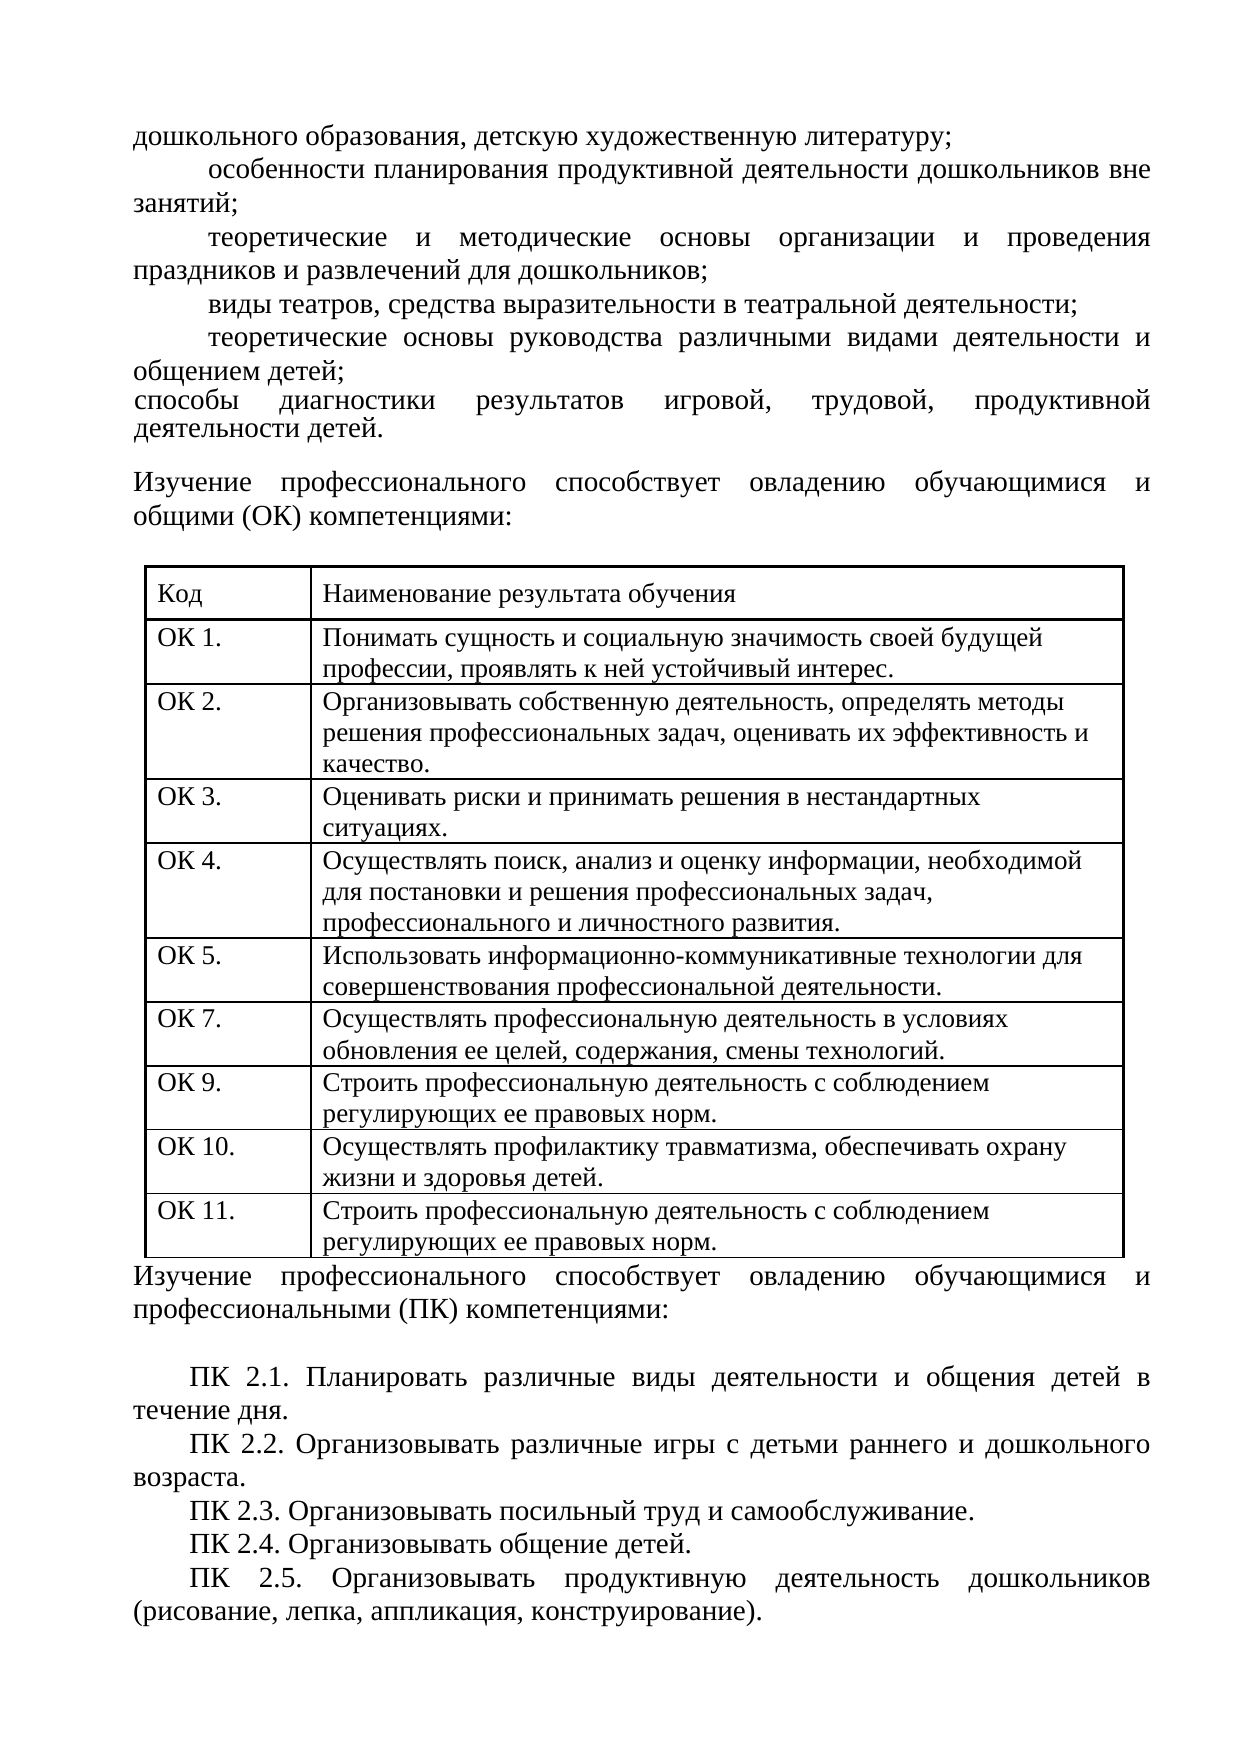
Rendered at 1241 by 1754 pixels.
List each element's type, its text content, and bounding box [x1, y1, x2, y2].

table_cell Организовывать собственную деятельность, определять методы решения профессиональных задач, оценивать их эффективность и качество. [312, 685, 1122, 778]
table_header Код [147, 568, 310, 618]
table_cell ОК 3. [147, 780, 310, 842]
table_cell Строить профессиональную деятельность с соблюдением регулирующих ее правовых норм. [312, 1194, 1122, 1256]
text теоретические и методические основы организации и проведения праздников и развлечений для дошкольников; [133, 219, 1152, 286]
text ПК 2.2. Организовывать различные игры с детьми раннего и дошкольного возраста. [133, 1426, 1152, 1493]
table_cell ОК 7. [147, 1003, 310, 1065]
table_cell Понимать сущность и социальную значимость своей будущей профессии, проявлять к ней устойчивый интерес. [312, 621, 1122, 683]
text особенности планирования продуктивной деятельности дошкольников вне занятий; [133, 152, 1152, 219]
table_cell Осуществлять поиск, анализ и оценку информации, необходимой для постановки и решения профессиональных задач, профессионального и личностного развития. [312, 844, 1122, 937]
text Изучение профессионального способствует овладению обучающимися и общими (ОК) компетенциями: [133, 464, 1152, 531]
table_cell Использовать информационно-коммуникативные технологии для совершенствования профессиональной деятельности. [312, 939, 1122, 1001]
text ПК 2.1. Планировать различные виды деятельности и общения детей в течение дня. [133, 1359, 1152, 1426]
text ПК 2.4. Организовывать общение детей. [133, 1526, 1152, 1560]
table_cell ОК 4. [147, 844, 310, 937]
text теоретические основы руководства различными видами деятельности и общением детей; [133, 319, 1152, 386]
table_cell Осуществлять профилактику травматизма, обеспечивать охрану жизни и здоровья детей. [312, 1130, 1122, 1193]
table_cell ОК 1. [147, 621, 310, 683]
text ПК 2.3. Организовывать посильный труд и самообслуживание. [133, 1493, 1152, 1526]
table_cell ОК 10. [147, 1130, 310, 1193]
text виды театров, средства выразительности в театральной деятельности; [133, 286, 1152, 319]
text ПК 2.5. Организовывать продуктивную деятельность дошкольников (рисование, лепка, аппликация, конструирование). [133, 1560, 1152, 1627]
table_cell ОК 9. [147, 1067, 310, 1129]
table_cell ОК 5. [147, 939, 310, 1001]
text способы диагностики результатов игровой, трудовой, продуктивной деятельности детей. [134, 386, 1152, 443]
text Изучение профессионального способствует овладению обучающимися и профессиональными (ПК) компетенциями: [133, 1258, 1152, 1325]
table_cell ОК 11. [147, 1194, 310, 1256]
table_header Наименование результата обучения [312, 568, 1122, 618]
table_cell Осуществлять профессиональную деятельность в условиях обновления ее целей, содержания, смены технологий. [312, 1003, 1122, 1065]
table_cell ОК 2. [147, 685, 310, 778]
table_cell Строить профессиональную деятельность с соблюдением регулирующих ее правовых норм. [312, 1067, 1122, 1129]
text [133, 118, 1152, 152]
table_cell Оценивать риски и принимать решения в нестандартных ситуациях. [312, 780, 1122, 842]
